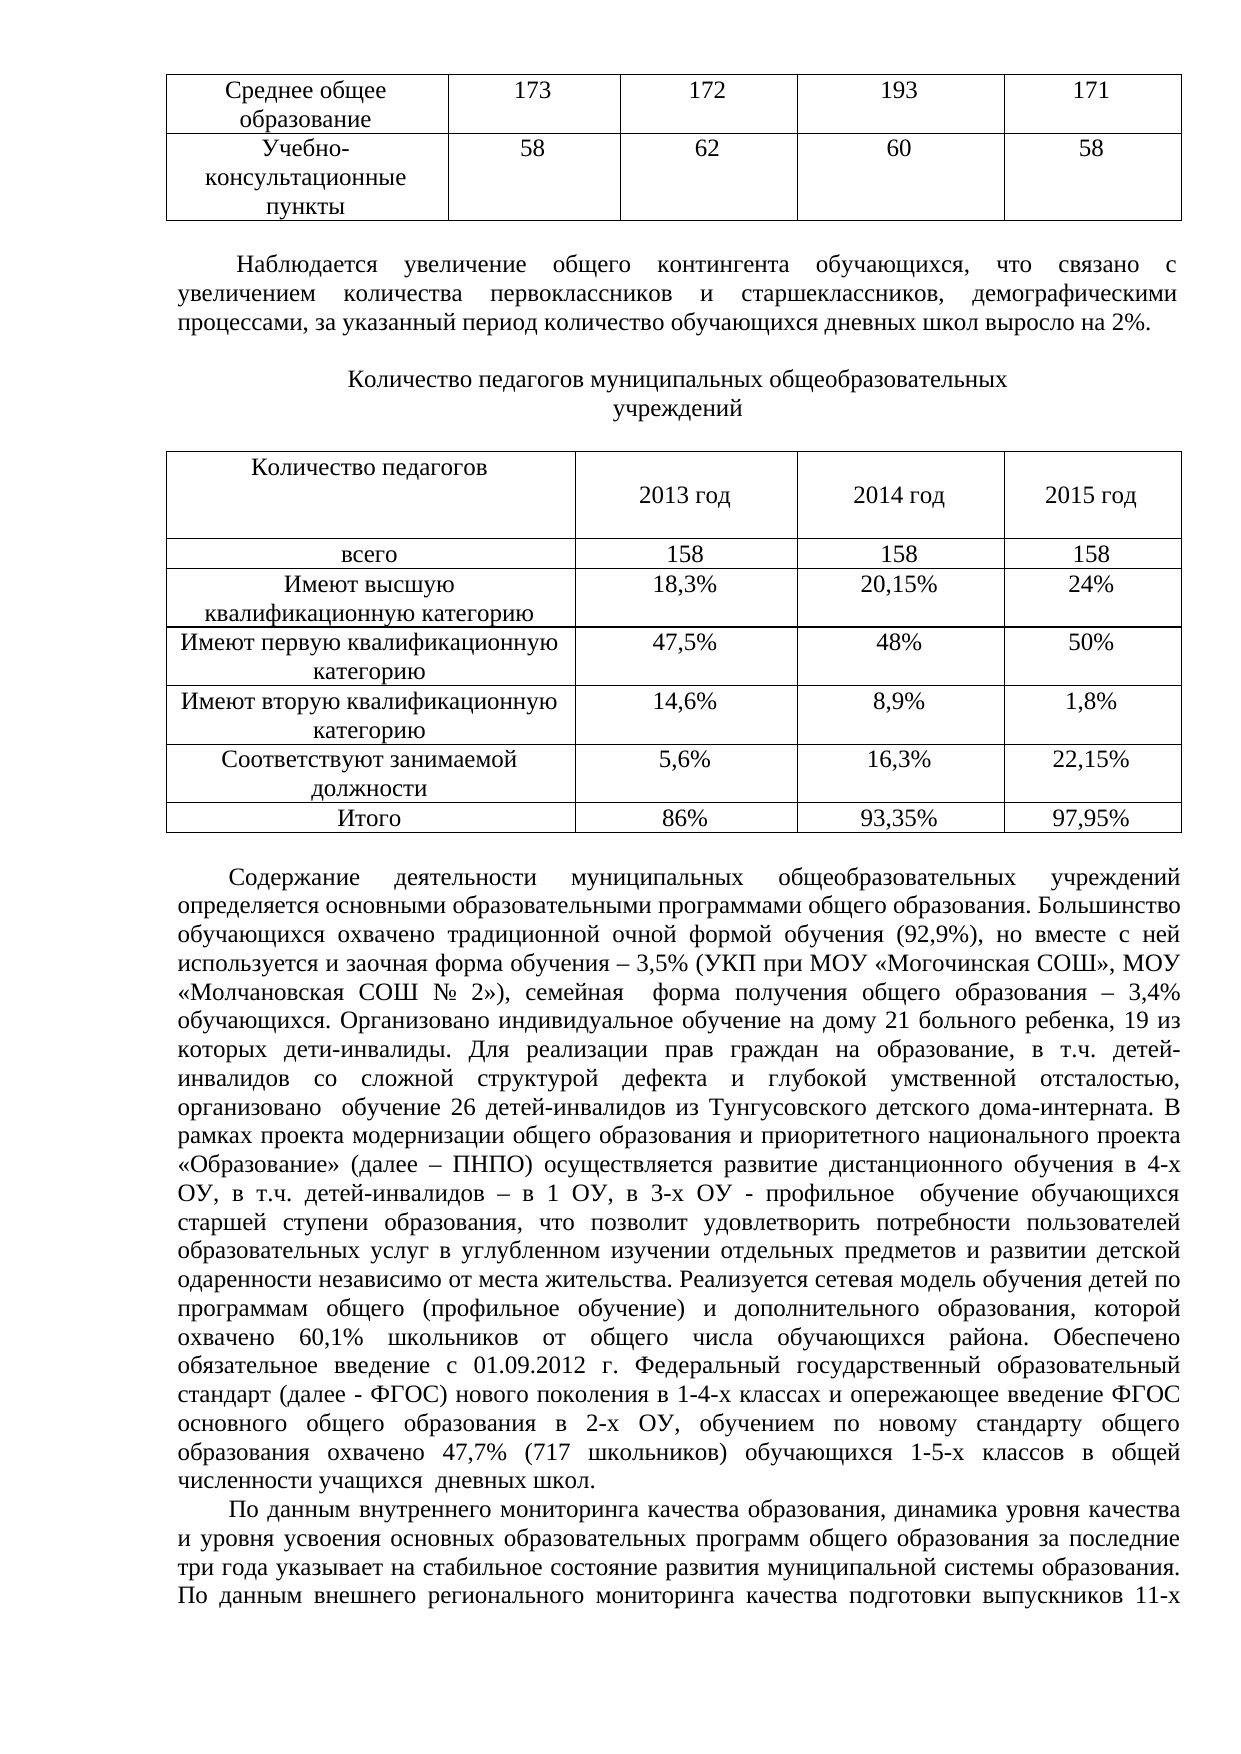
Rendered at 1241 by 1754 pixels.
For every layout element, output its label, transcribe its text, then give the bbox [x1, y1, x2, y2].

table_cell 50% [1005, 628, 1181, 685]
table_cell 1,8% [1005, 686, 1181, 743]
table_cell 173 [449, 75, 620, 132]
table_cell 172 [621, 75, 797, 132]
table_cell Итого [167, 803, 575, 832]
table_cell 158 [576, 539, 797, 568]
table_cell 22,15% [1005, 745, 1181, 802]
text Содержание деятельности муниципальных общеобразовательных учреждений определяется основными образовательными программами общего образования. Большинство обучающихся охвачено традиционной очной формой обучения (92,9%), но вместе с ней используется и заочная форма обучения – 3,5% (УКП при МОУ «Могочинская СОШ», МОУ «Молчановская СОШ № 2»), семейная форма получения общего образования – 3,4% обучающихся. Организовано индивидуальное обучение на дому 21 больного ребенка, 19 из которых дети-инвалиды. Для реализации прав граждан на образование, в т.ч. детей-инвалидов со сложной структурой дефекта и глубокой умственной отсталостью, организовано обучение 26 детей-инвалидов из Тунгусовского детского дома-интерната. В рамках проекта модернизации общего образования и приоритетного национального проекта «Образование» (далее – ПНПО) осуществляется развитие дистанционного обучения в 4-х ОУ, в т.ч. детей-инвалидов – в 1 ОУ, в 3-х ОУ - профильное обучение обучающихся старшей ступени образования, что позволит удовлетворить потребности пользователей образовательных услуг в углубленном изучении отдельных предметов и развитии детской одаренности независимо от места жительства. Реализуется сетевая модель обучения детей по программам общего (профильное обучение) и дополнительного образования, которой охвачено 60,1% школьников от общего числа обучающихся района. Обеспечено обязательное введение с 01.09.2012 г. Федеральный государственный образовательный стандарт (далее - ФГОС) нового поколения в 1-4-х классах и опережающее введение ФГОС основного общего образования в 2-х ОУ, обучением по новому стандарту общего образования охвачено 47,7% (717 школьников) обучающихся 1-5-х классов в общей численности учащихся дневных школ. [177, 862, 1181, 1494]
table_cell Соответствуют занимаемой должности [167, 745, 575, 802]
table_cell 158 [1005, 539, 1181, 568]
text Количество педагогов муниципальных общеобразовательных [177, 364, 1178, 393]
table_cell 18,3% [576, 569, 797, 626]
table_header 2014 год [798, 452, 1004, 538]
table_cell 48% [798, 628, 1004, 685]
table_cell всего [167, 539, 575, 568]
table_header Количество педагогов [167, 452, 575, 538]
table_cell Имеют вторую квалификационную категорию [167, 686, 575, 743]
table_cell Имеют высшую квалификационную категорию [167, 569, 575, 626]
table_cell 86% [576, 803, 797, 832]
table_cell 93,35% [798, 803, 1004, 832]
table_cell 47,5% [576, 628, 797, 685]
table_cell 14,6% [576, 686, 797, 743]
text Наблюдается увеличение общего контингента обучающихся, что связано с увеличением количества первоклассников и старшеклассников, демографическими процессами, за указанный период количество обучающихся дневных школ выросло на 2%. [177, 249, 1178, 336]
table_cell 97,95% [1005, 803, 1181, 832]
table_header 2015 год [1005, 452, 1181, 538]
table_cell Имеют первую квалификационную категорию [167, 628, 575, 685]
table_cell 58 [449, 134, 620, 220]
table_cell Среднее общее образование [167, 75, 448, 132]
table_cell 58 [1005, 134, 1181, 220]
table_cell 5,6% [576, 745, 797, 802]
table_cell 8,9% [798, 686, 1004, 743]
table_cell 193 [798, 75, 1004, 132]
table_header 2013 год [576, 452, 797, 538]
table_cell 24% [1005, 569, 1181, 626]
table_cell 60 [798, 134, 1004, 220]
table_cell 16,3% [798, 745, 1004, 802]
table_cell 20,15% [798, 569, 1004, 626]
text учреждений [177, 393, 1178, 422]
table_cell 62 [621, 134, 797, 220]
table_cell 171 [1005, 75, 1181, 132]
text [177, 1494, 1181, 1609]
table_cell Учебно-консультационные пункты [167, 134, 448, 220]
table_cell 158 [798, 539, 1004, 568]
